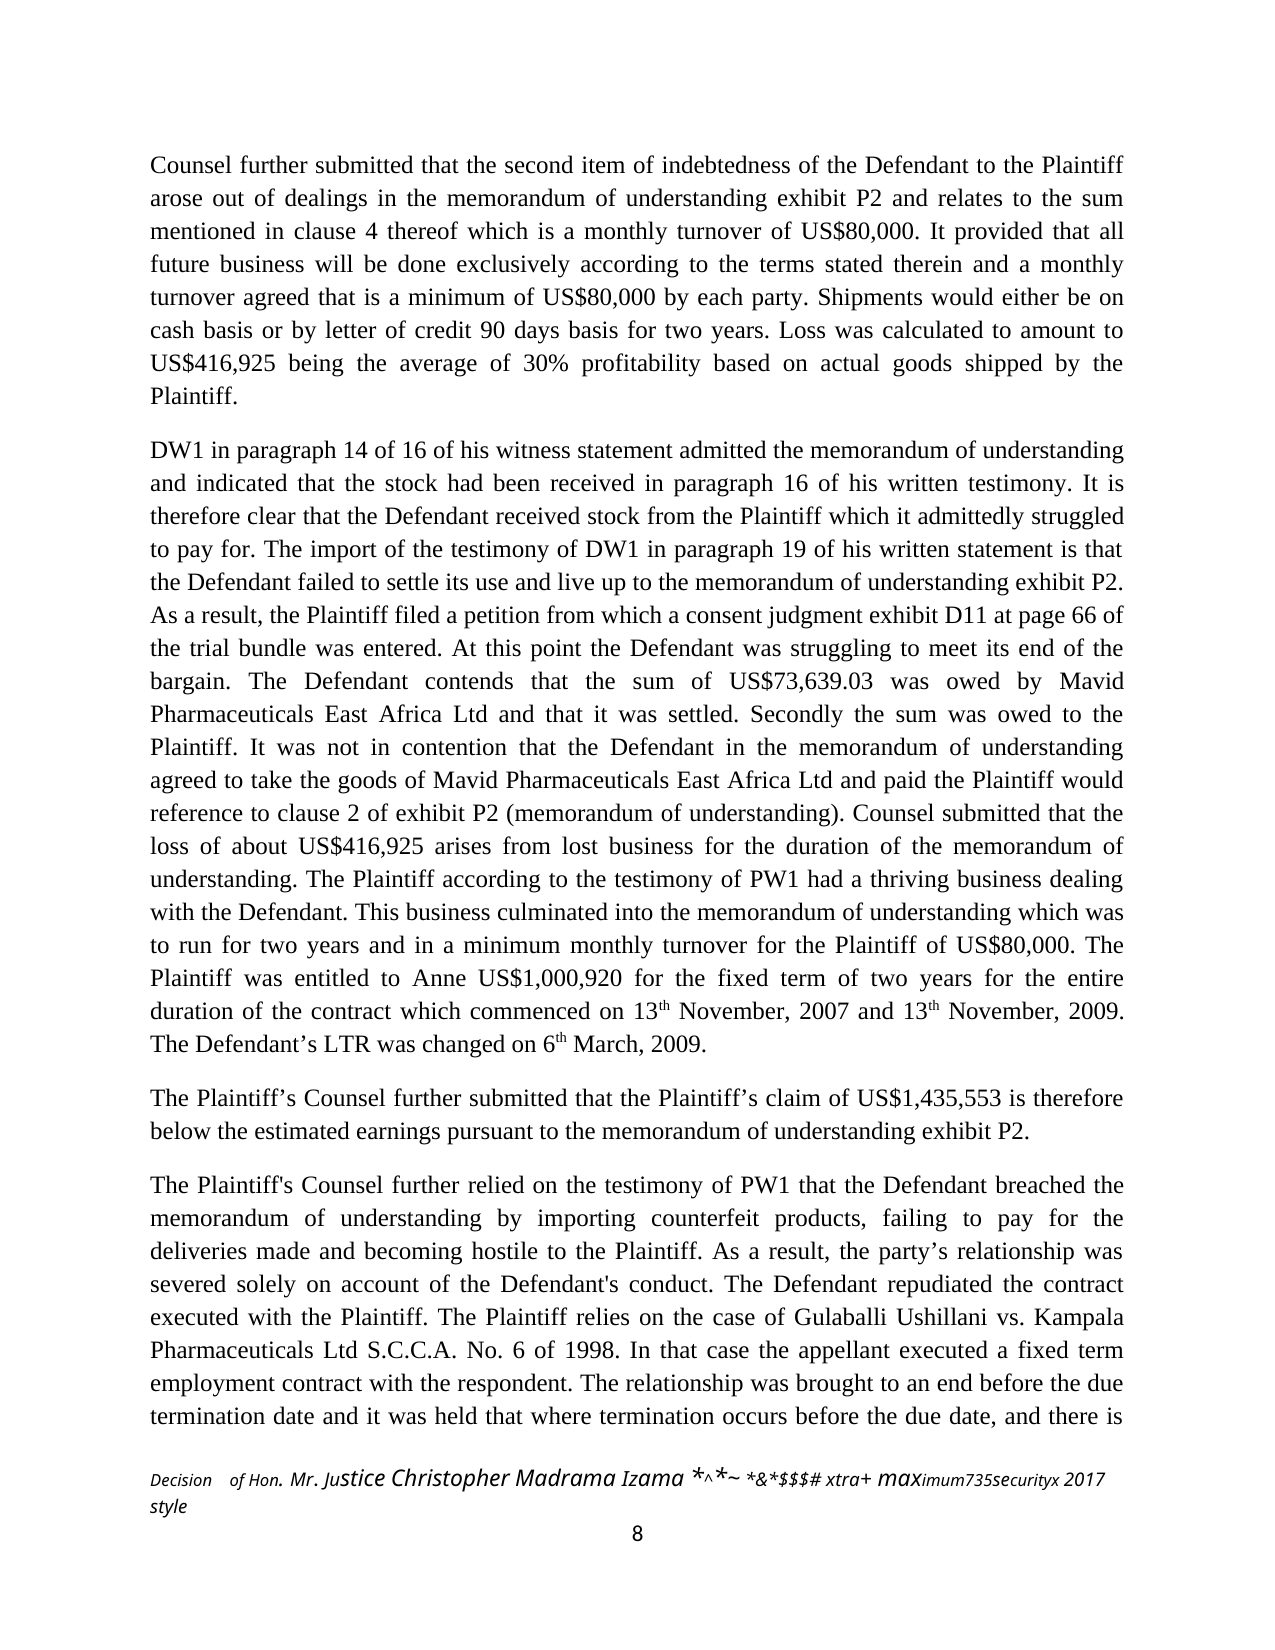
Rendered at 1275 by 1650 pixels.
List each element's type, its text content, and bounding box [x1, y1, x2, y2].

text DW1 in paragraph 14 of 16 of his witness statement admitted the memorandum of understanding and indicated that the stock had been received in paragraph 16 of his written testimony. It is therefore clear that the Defendant received stock from the Plaintiff which it admittedly struggled to pay for. The import of the testimony of DW1 in paragraph 19 of his written statement is that the Defendant failed to settle its use and live up to the memorandum of understanding exhibit P2. As a result, the Plaintiff filed a petition from which a consent judgment exhibit D11 at page 66 of the trial bundle was entered. At this point the Defendant was struggling to meet its end of the bargain. The Defendant contends that the sum of US$73,639.03 was owed by Mavid Pharmaceuticals East Africa Ltd and that it was settled. Secondly the sum was owed to the Plaintiff. It was not in contention that the Defendant in the memorandum of understanding agreed to take the goods of Mavid Pharmaceuticals East Africa Ltd and paid the Plaintiff would reference to clause 2 of exhibit P2 (memorandum of understanding). Counsel submitted that the loss of about US$416,925 arises from lost business for the duration of the memorandum of understanding. The Plaintiff according to the testimony of PW1 had a thriving business dealing with the Defendant. This business culminated into the memorandum of understanding which was to run for two years and in a minimum monthly turnover for the Plaintiff of US$80,000. The Plaintiff was entitled to Anne US$1,000,920 for the fixed term of two years for the entire duration of the contract which commenced on 13th November, 2007 and 13th November, 2009. The Defendant’s LTR was changed on 6th March, 2009. [150, 435, 1125, 1058]
text Counsel further submitted that the second item of indebtedness of the Defendant to the Plaintiff arose out of dealings in the memorandum of understanding exhibit P2 and relates to the sum mentioned in clause 4 thereof which is a monthly turnover of US$80,000. It provided that all future business will be done exclusively according to the terms stated therein and a monthly turnover agreed that is a minimum of US$80,000 by each party. Shipments would either be on cash basis or by letter of credit 90 days basis for two years. Loss was calculated to amount to US$416,925 being the average of 30% profitability based on actual goods shipped by the Plaintiff. [150, 150, 1125, 410]
text The Plaintiff’s Counsel further submitted that the Plaintiff’s claim of US$1,435,553 is therefore below the estimated earnings pursuant to the memorandum of understanding exhibit P2. [150, 1083, 1125, 1145]
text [150, 1170, 1125, 1430]
